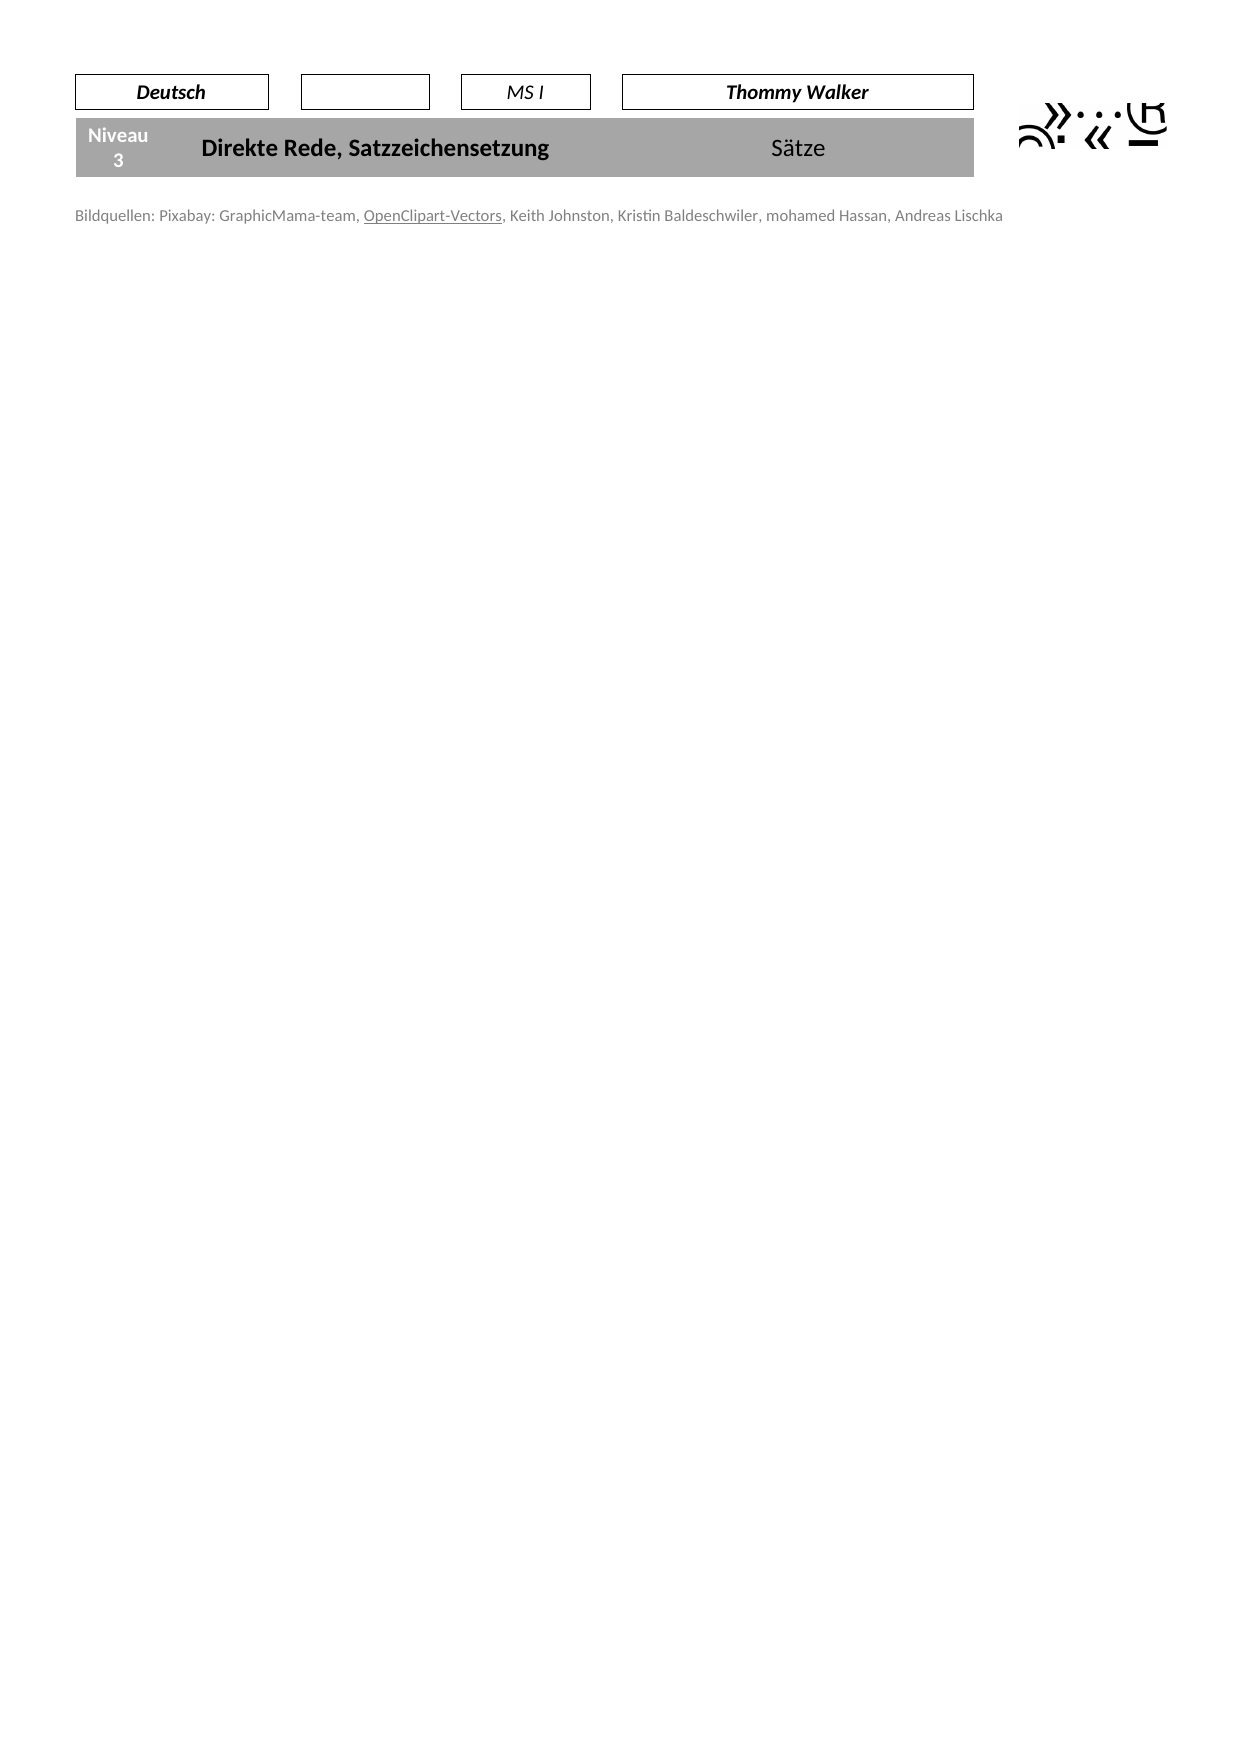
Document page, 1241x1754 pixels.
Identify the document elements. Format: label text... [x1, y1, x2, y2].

picture [1019, 103, 1167, 149]
text Bildquellen: Pixabay: GraphicMama-team, OpenClipart-Vectors, Keith Johnston, Kristin Baldeschwiler, mohamed Hassan, Andreas Lischka [75, 205, 1165, 225]
